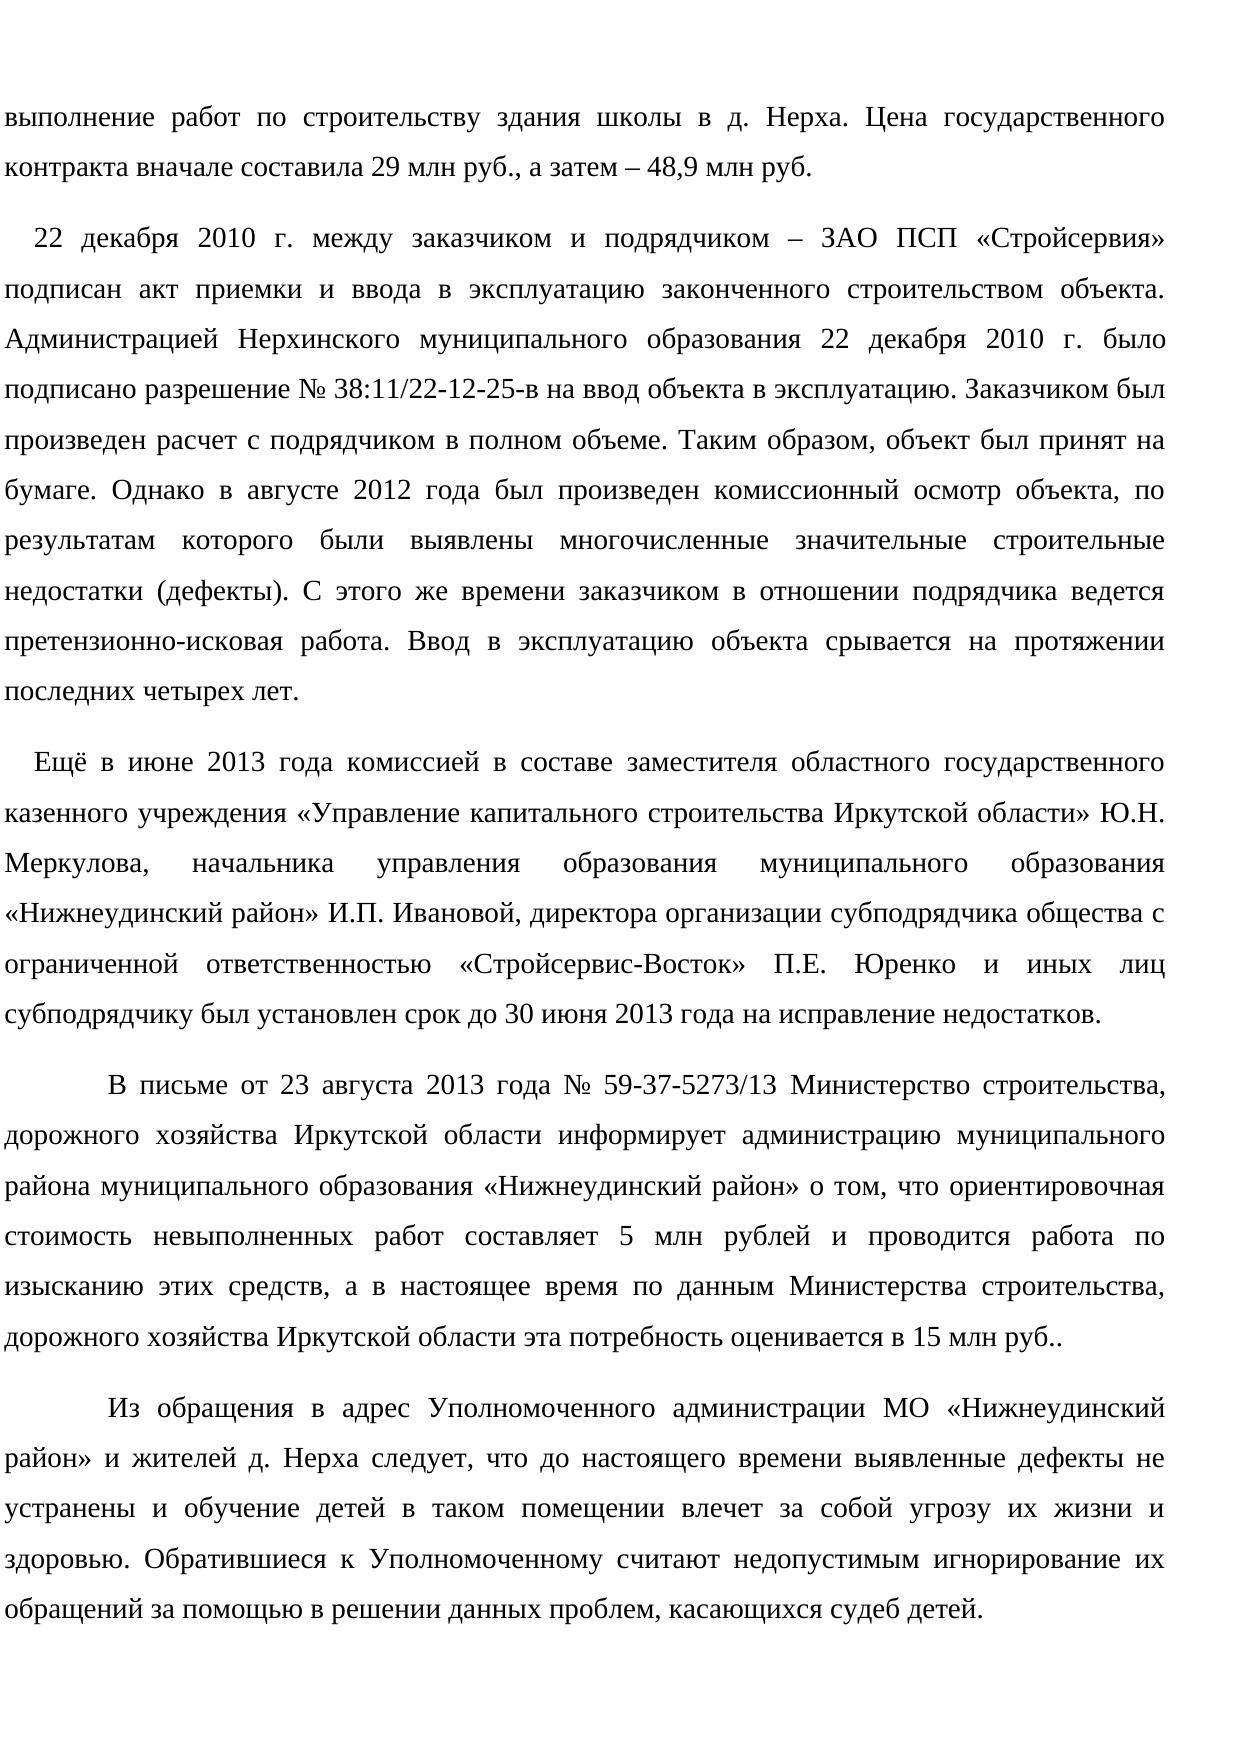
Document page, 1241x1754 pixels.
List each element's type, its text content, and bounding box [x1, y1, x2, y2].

text 22 декабря 2010 г. между заказчиком и подрядчиком – ЗАО ПСП «Стройсервия» подписан акт приемки и ввода в эксплуатацию законченного строительством объекта. Администрацией Нерхинского муниципального образования 22 декабря 2010 г. было подписано разрешение № 38:11/22-12-25-в на ввод объекта в эксплуатацию. Заказчиком был произведен расчет с подрядчиком в полном объеме. Таким образом, объект был принят на бумаге. Однако в августе 2012 года был произведен комиссионный осмотр объекта, по результатам которого были выявлены многочисленные значительные строительные недостатки (дефекты). С этого же времени заказчиком в отношении подрядчика ведется претензионно-исковая работа. Ввод в эксплуатацию объекта срывается на протяжении последних четырех лет. [4, 221, 1166, 707]
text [4, 99, 1166, 183]
text Ещё в июне 2013 года комиссией в составе заместителя областного государственного казенного учреждения «Управление капитального строительства Иркутской области» Ю.Н. Меркулова, начальника управления образования муниципального образования «Нижнеудинский район» И.П. Ивановой, директора организации субподрядчика общества с ограниченной ответственностью «Стройсервис-Восток» П.Е. Юренко и иных лиц субподрядчику был установлен срок до 30 июня 2013 года на исправление недостатков. [4, 744, 1166, 1029]
text Из обращения в адрес Уполномоченного администрации МО «Нижнеудинский район» и жителей д. Нерха следует, что до настоящего времени выявленные дефекты не устранены и обучение детей в таком помещении влечет за собой угрозу их жизни и здоровью. Обратившиеся к Уполномоченному считают недопустимым игнорирование их обращений за помощью в решении данных проблем, касающихся судеб детей. [4, 1390, 1166, 1625]
text В письме от 23 августа 2013 года № 59-37-5273/13 Министерство строительства, дорожного хозяйства Иркутской области информирует администрацию муниципального района муниципального образования «Нижнеудинский район» о том, что ориентировочная стоимость невыполненных работ составляет 5 млн рублей и проводится работа по изысканию этих средств, а в настоящее время по данным Министерства строительства, дорожного хозяйства Иркутской области эта потребность оценивается в 15 млн руб.. [4, 1067, 1166, 1352]
